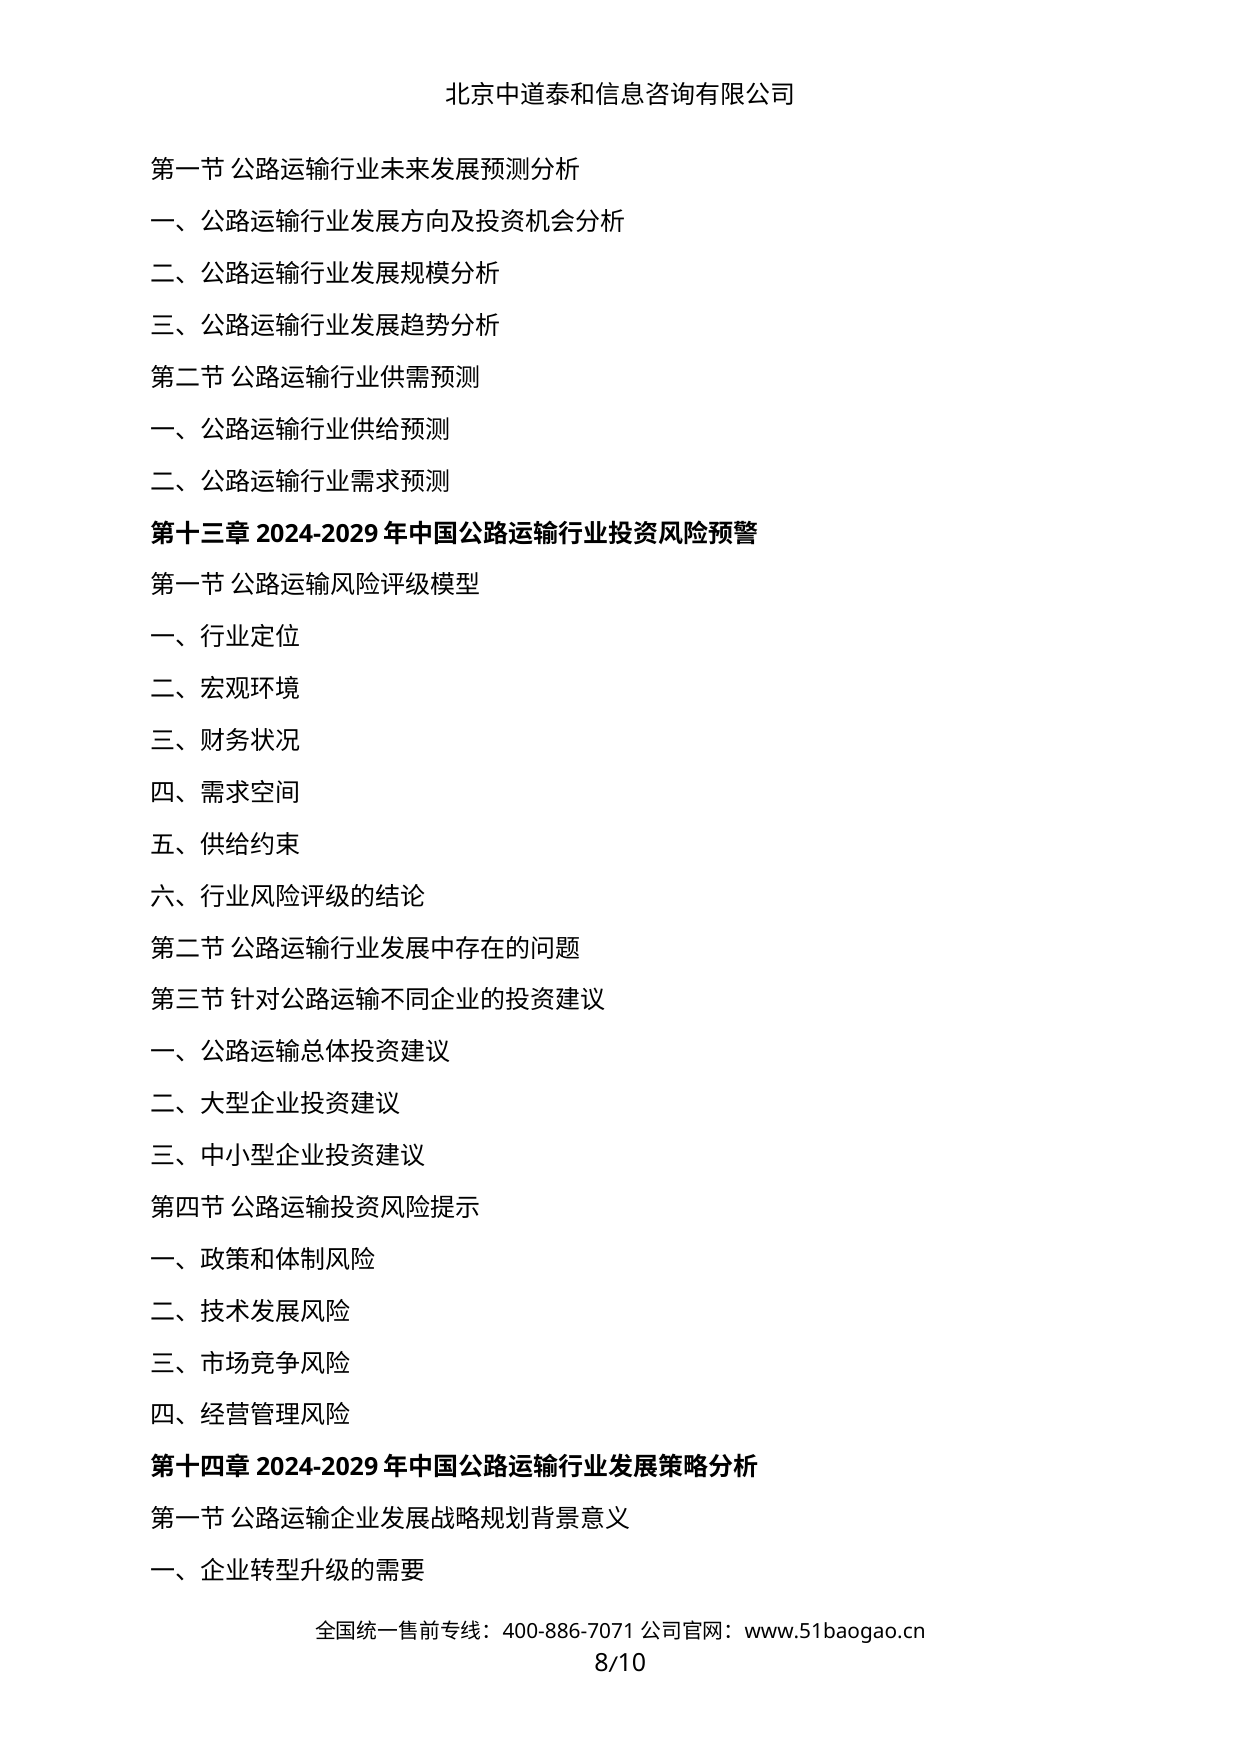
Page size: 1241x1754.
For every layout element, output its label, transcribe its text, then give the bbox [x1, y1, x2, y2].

text 二、公路运输行业发展规模分析 [150, 254, 1090, 290]
text 四、需求空间 [150, 772, 1090, 809]
text 三、财务状况 [150, 721, 1090, 757]
text 一、公路运输行业发展方向及投资机会分析 [150, 202, 1090, 238]
text 一、公路运输行业供给预测 [150, 409, 1090, 446]
text 一、行业定位 [150, 617, 1090, 653]
text 第三节 针对公路运输不同企业的投资建议 [150, 980, 1090, 1016]
text 一、政策和体制风险 [150, 1239, 1090, 1276]
text 一、公路运输总体投资建议 [150, 1032, 1090, 1068]
text 二、技术发展风险 [150, 1291, 1090, 1327]
text 第二节 公路运输行业供需预测 [150, 357, 1090, 394]
text 二、大型企业投资建议 [150, 1084, 1090, 1120]
text 第一节 公路运输企业发展战略规划背景意义 [150, 1499, 1090, 1535]
text 第四节 公路运输投资风险提示 [150, 1187, 1090, 1224]
text 三、市场竞争风险 [150, 1343, 1090, 1379]
text 第二节 公路运输行业发展中存在的问题 [150, 928, 1090, 964]
text 第一节 公路运输行业未来发展预测分析 [150, 150, 1090, 186]
text 一、企业转型升级的需要 [150, 1551, 1090, 1587]
text 六、行业风险评级的结论 [150, 876, 1090, 912]
text 二、宏观环境 [150, 669, 1090, 705]
text 第一节 公路运输风险评级模型 [150, 565, 1090, 601]
text 第十三章 2024-2029年中国公路运输行业投资风险预警 [150, 513, 1090, 549]
text 第十四章 2024-2029年中国公路运输行业发展策略分析 [150, 1447, 1090, 1483]
text 三、公路运输行业发展趋势分析 [150, 306, 1090, 342]
text 三、中小型企业投资建议 [150, 1136, 1090, 1172]
text 四、经营管理风险 [150, 1395, 1090, 1431]
text 二、公路运输行业需求预测 [150, 461, 1090, 497]
text 五、供给约束 [150, 824, 1090, 861]
